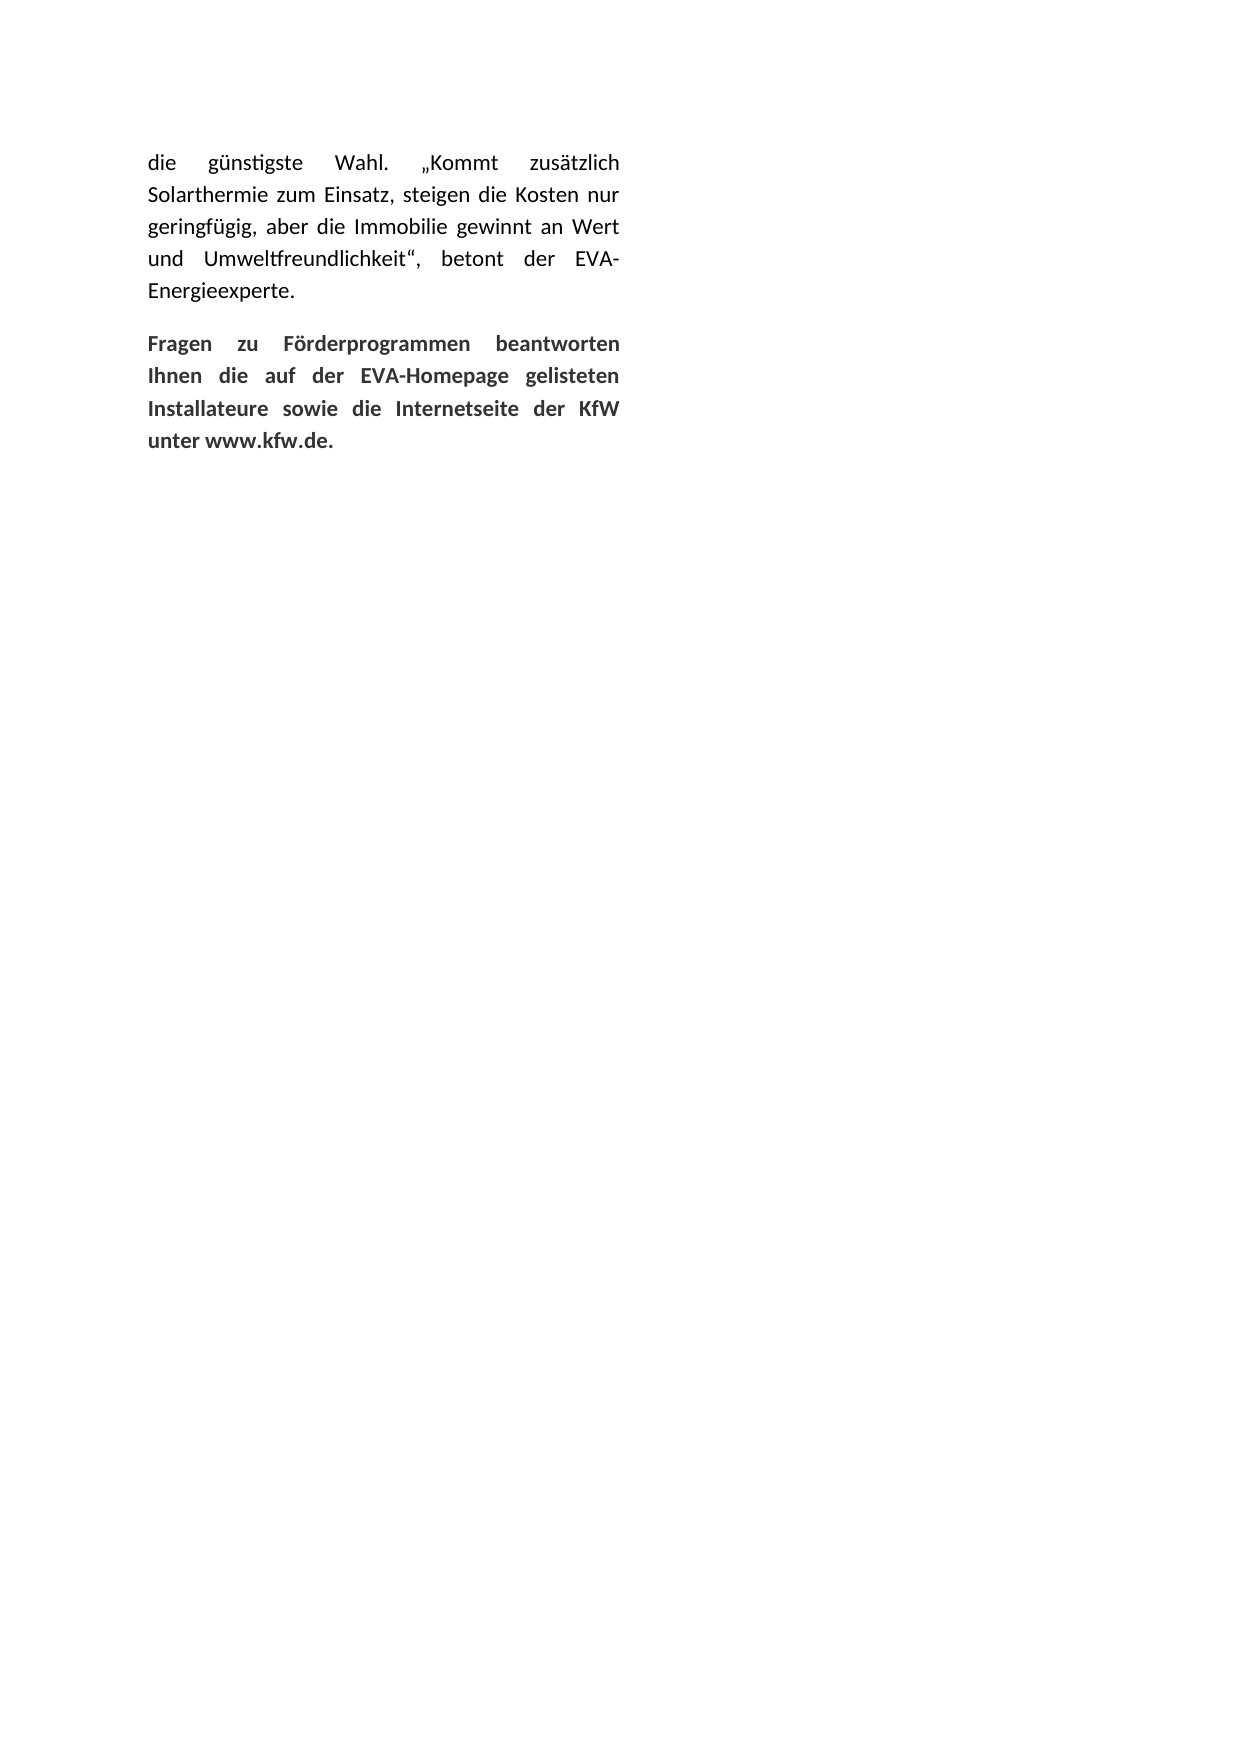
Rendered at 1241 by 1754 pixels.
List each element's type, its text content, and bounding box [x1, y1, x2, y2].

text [148, 148, 620, 304]
text Fragen zu Förderprogrammen beantworten Ihnen die auf der EVA-Homepage gelisteten Installateure sowie die Internetseite der KfW unter www.kfw.de. [148, 329, 620, 454]
